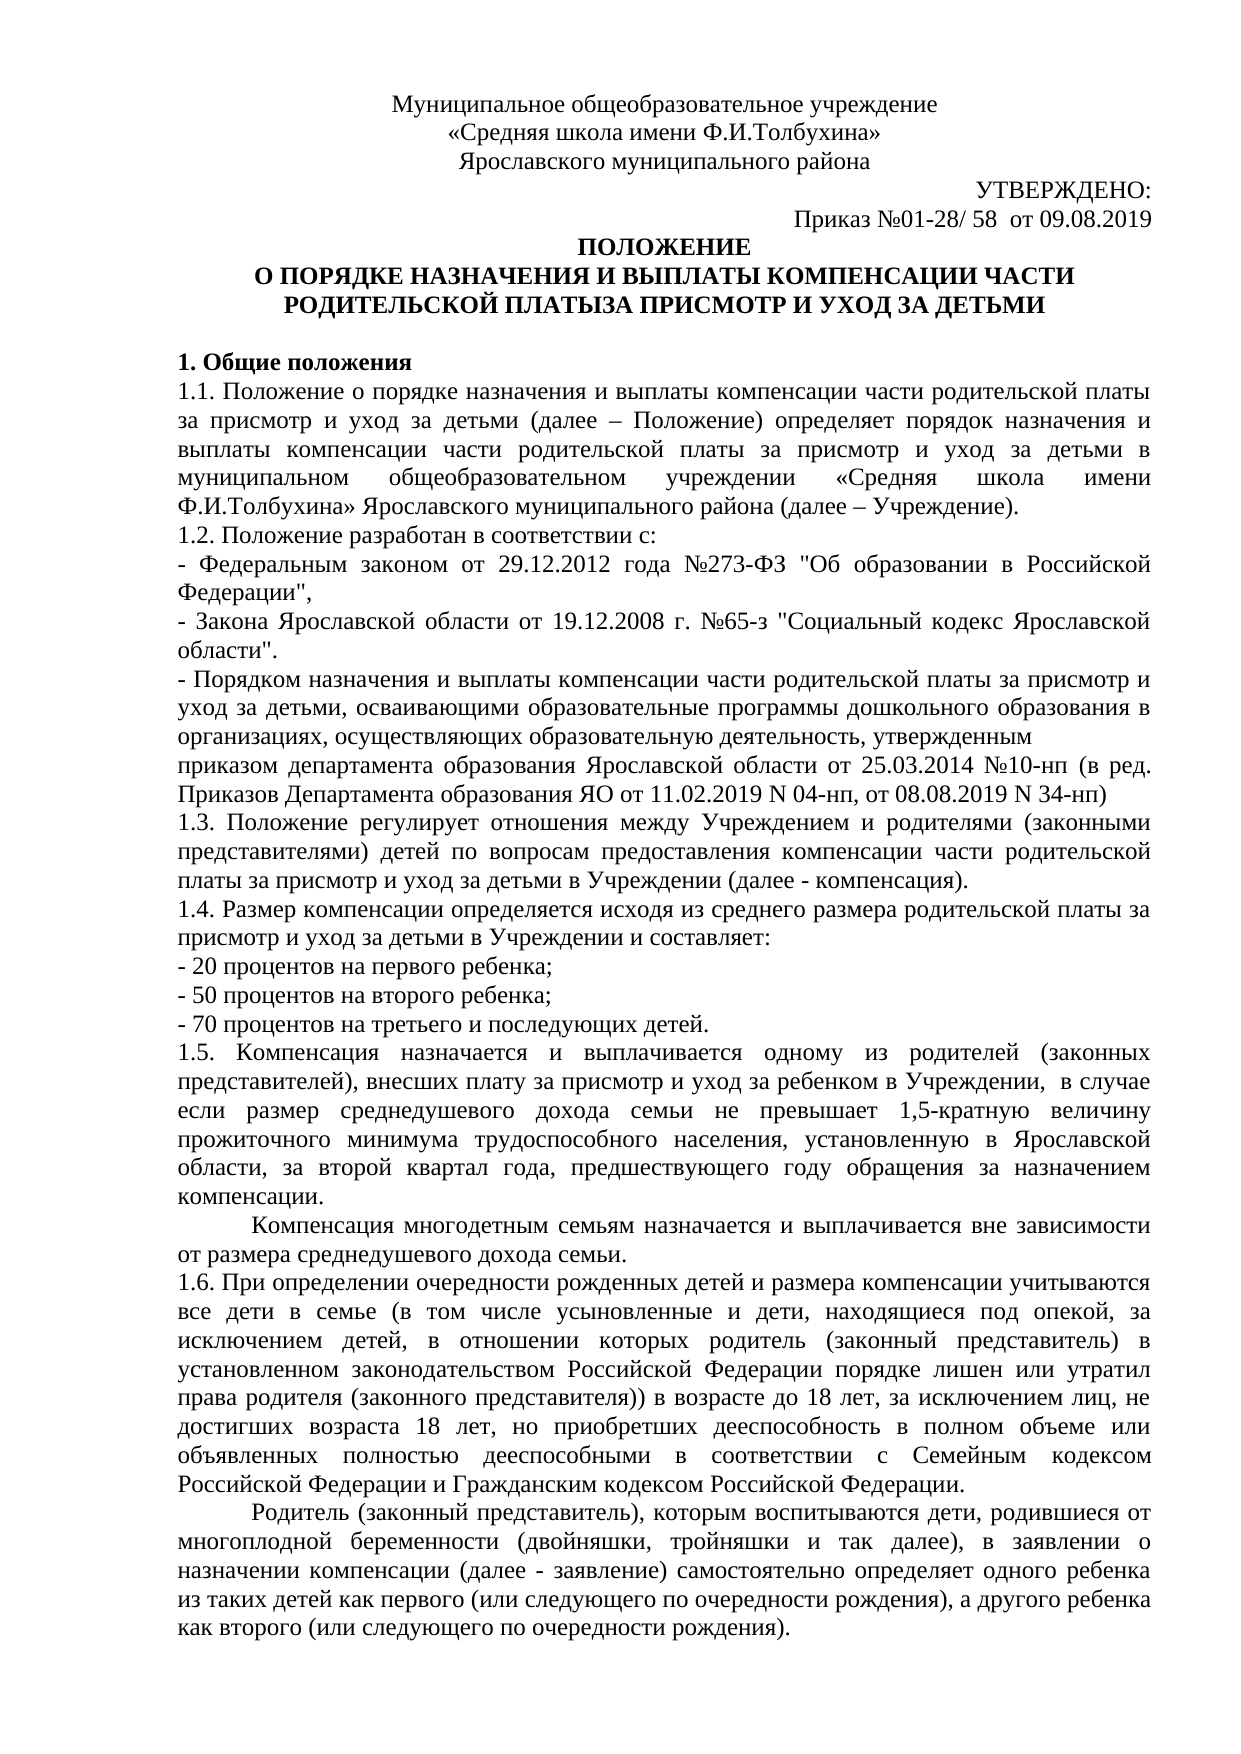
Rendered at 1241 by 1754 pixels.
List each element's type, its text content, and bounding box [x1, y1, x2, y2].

text - 50 процентов на второго ребенка; [177, 980, 1152, 1009]
text «Средняя школа имени Ф.И.Толбухина» [177, 117, 1152, 146]
text 1.2. Положение разработан в соответствии с: [177, 520, 1152, 549]
text 1.1. Положение о порядке назначения и выплаты компенсации части родительской платы за присмотр и уход за детьми (далее – Положение) определяет порядок назначения и выплаты компенсации части родительской платы за присмотр и уход за детьми в муниципальном общеобразовательном учреждении «Средняя школа имени Ф.И.Толбухина» Ярославского муниципального района (далее – Учреждение). [177, 376, 1152, 520]
text - 70 процентов на третьего и последующих детей. [177, 1009, 1152, 1037]
text приказом департамента образования Ярославской области от 25.03.2014 №10-нп (в ред. Приказов Департамента образования ЯО от 11.02.2019 N 04-нп, от 08.08.2019 N 34-нп) [177, 750, 1152, 807]
text - Федеральным законом от 29.12.2012 года №273-ФЗ "Об образовании в Российской Федерации", [177, 549, 1152, 606]
text УТВЕРЖДЕНО: [177, 175, 1152, 204]
text 1.4. Размер компенсации определяется исходя из среднего размера родительской платы за присмотр и уход за детьми в Учреждении и составляет: [177, 894, 1152, 951]
text Родитель (законный представитель), которым воспитываются дети, родившиеся от многоплодной беременности (двойняшки, тройняшки и так далее), в заявлении о назначении компенсации (далее - заявление) самостоятельно определяет одного ребенка из таких детей как первого (или следующего по очередности рождения), а другого ребенка как второго (или следующего по очередности рождения). [177, 1497, 1152, 1641]
text - Закона Ярославской области от 19.12.2008 г. №65-з "Социальный кодекс Ярославской области". [177, 606, 1152, 664]
text Компенсация многодетным семьям назначается и выплачивается вне зависимости от размера среднедушевого дохода семьи. [177, 1210, 1152, 1267]
text 1. Общие положения [177, 347, 1152, 376]
text Ярославского муниципального района [177, 146, 1152, 175]
text - Порядком назначения и выплаты компенсации части родительской платы за присмотр и уход за детьми, осваивающими образовательные программы дошкольного образования в организациях, осуществляющих образовательную деятельность, утвержденным [177, 664, 1152, 750]
text 1.3. Положение регулирует отношения между Учреждением и родителями (законными представителями) детей по вопросам предоставления компенсации части родительской платы за присмотр и уход за детьми в Учреждении (далее - компенсация). [177, 807, 1152, 894]
text О ПОРЯДКЕ НАЗНАЧЕНИЯ И ВЫПЛАТЫ КОМПЕНСАЦИИ ЧАСТИ РОДИТЕЛЬСКОЙ ПЛАТЫЗА ПРИСМОТР И УХОД ЗА ДЕТЬМИ [177, 261, 1152, 319]
text Муниципальное общеобразовательное учреждение [177, 89, 1152, 117]
text Приказ №01-28/ 58 от 09.08.2019 [177, 204, 1152, 232]
text ПОЛОЖЕНИЕ [177, 232, 1152, 261]
text - 20 процентов на первого ребенка; [177, 951, 1152, 980]
text 1.5. Компенсация назначается и выплачивается одному из родителей (законных представителей), внесших плату за присмотр и уход за ребенком в Учреждении, в случае если размер среднедушевого дохода семьи не превышает 1,5-кратную величину прожиточного минимума трудоспособного населения, установленную в Ярославской области, за второй квартал года, предшествующего году обращения за назначением компенсации. [177, 1037, 1152, 1210]
text 1.6. При определении очередности рожденных детей и размера компенсации учитываются все дети в семье (в том числе усыновленные и дети, находящиеся под опекой, за исключением детей, в отношении которых родитель (законный представитель) в установленном законодательством Российской Федерации порядке лишен или утратил права родителя (законного представителя)) в возрасте до 18 лет, за исключением лиц, не достигших возраста 18 лет, но приобретших дееспособность в полном объеме или объявленных полностью дееспособными в соответствии с Семейным кодексом Российской Федерации и Гражданским кодексом Российской Федерации. [177, 1267, 1152, 1497]
